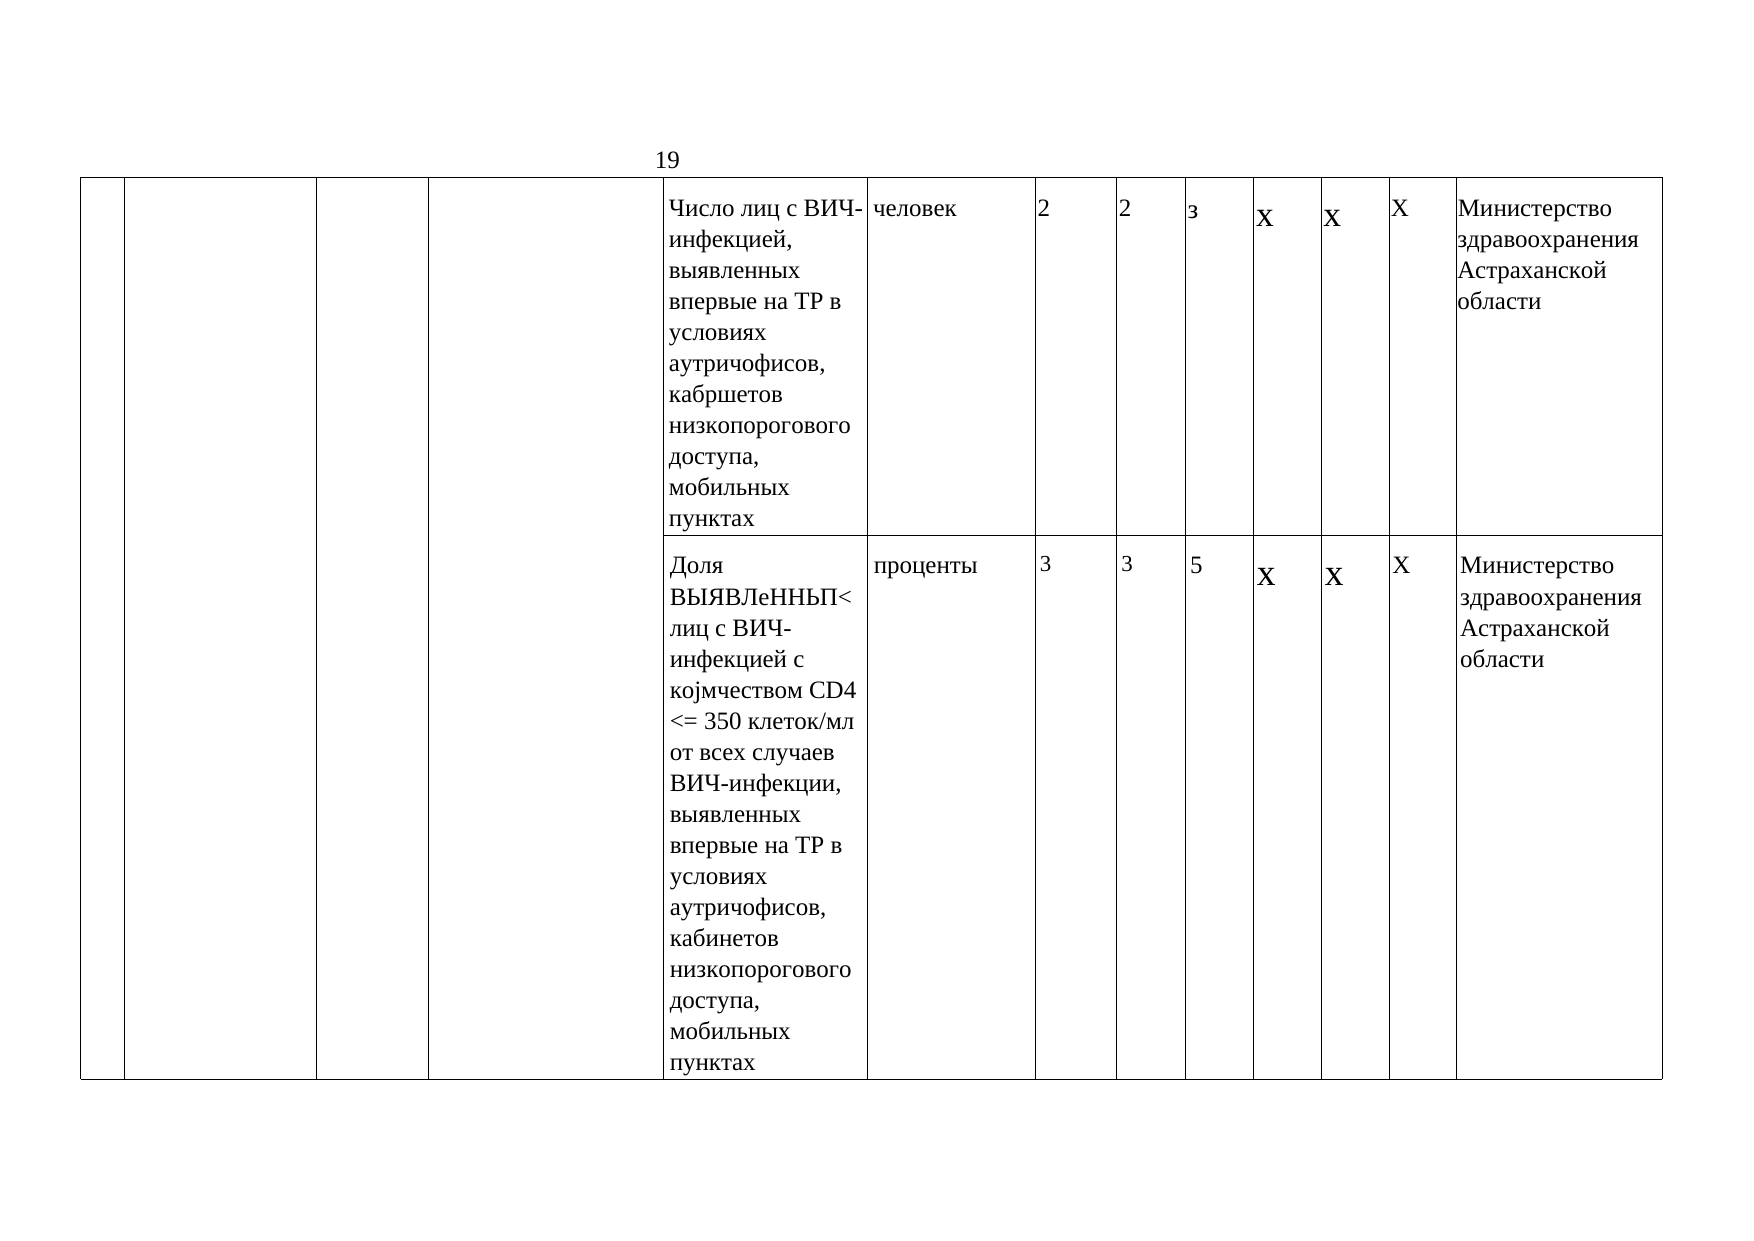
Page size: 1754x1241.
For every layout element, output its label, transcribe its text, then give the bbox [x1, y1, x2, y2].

table_cell х [1322, 536, 1389, 1078]
table_header Х [1390, 178, 1456, 534]
table_header х [1254, 178, 1321, 534]
table_cell проценты [868, 536, 1035, 1078]
table_header 2 [1117, 178, 1185, 534]
table_header Число лиц с ВИЧ-инфекцией, выявленных впервые на ТР в условиях аутричофисов, кабршетов низкопорогового доступа, мобильных пунктах [664, 178, 867, 534]
table_cell х [1254, 536, 1321, 1078]
table_header Министерство здравоохранения Астраханской области [1457, 178, 1662, 534]
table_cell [1457, 536, 1662, 1078]
table_header [317, 178, 428, 1078]
table_cell 3 [1117, 536, 1185, 1078]
table_header [125, 178, 316, 1078]
table_header [429, 178, 663, 1078]
table_header [81, 178, 124, 1078]
table_header человек [868, 178, 1035, 534]
table_header 2 [1036, 178, 1116, 534]
table_cell 3 [1036, 536, 1116, 1078]
table_header х [1322, 178, 1389, 534]
table_header з [1186, 178, 1253, 534]
table_cell 5 [1186, 536, 1253, 1078]
table_cell Доля ВЫЯВЛеННЬП< лиц с ВИЧ-инфекцией с којмчеством CD4 <= 350 клеток/мл от всех случаев ВИЧ-инфекции, выявленных впервые на ТР в условиях аутричофисов, кабинетов низкопорогового доступа, мобильных пунктах [664, 536, 867, 1078]
table_cell Х [1390, 536, 1456, 1078]
